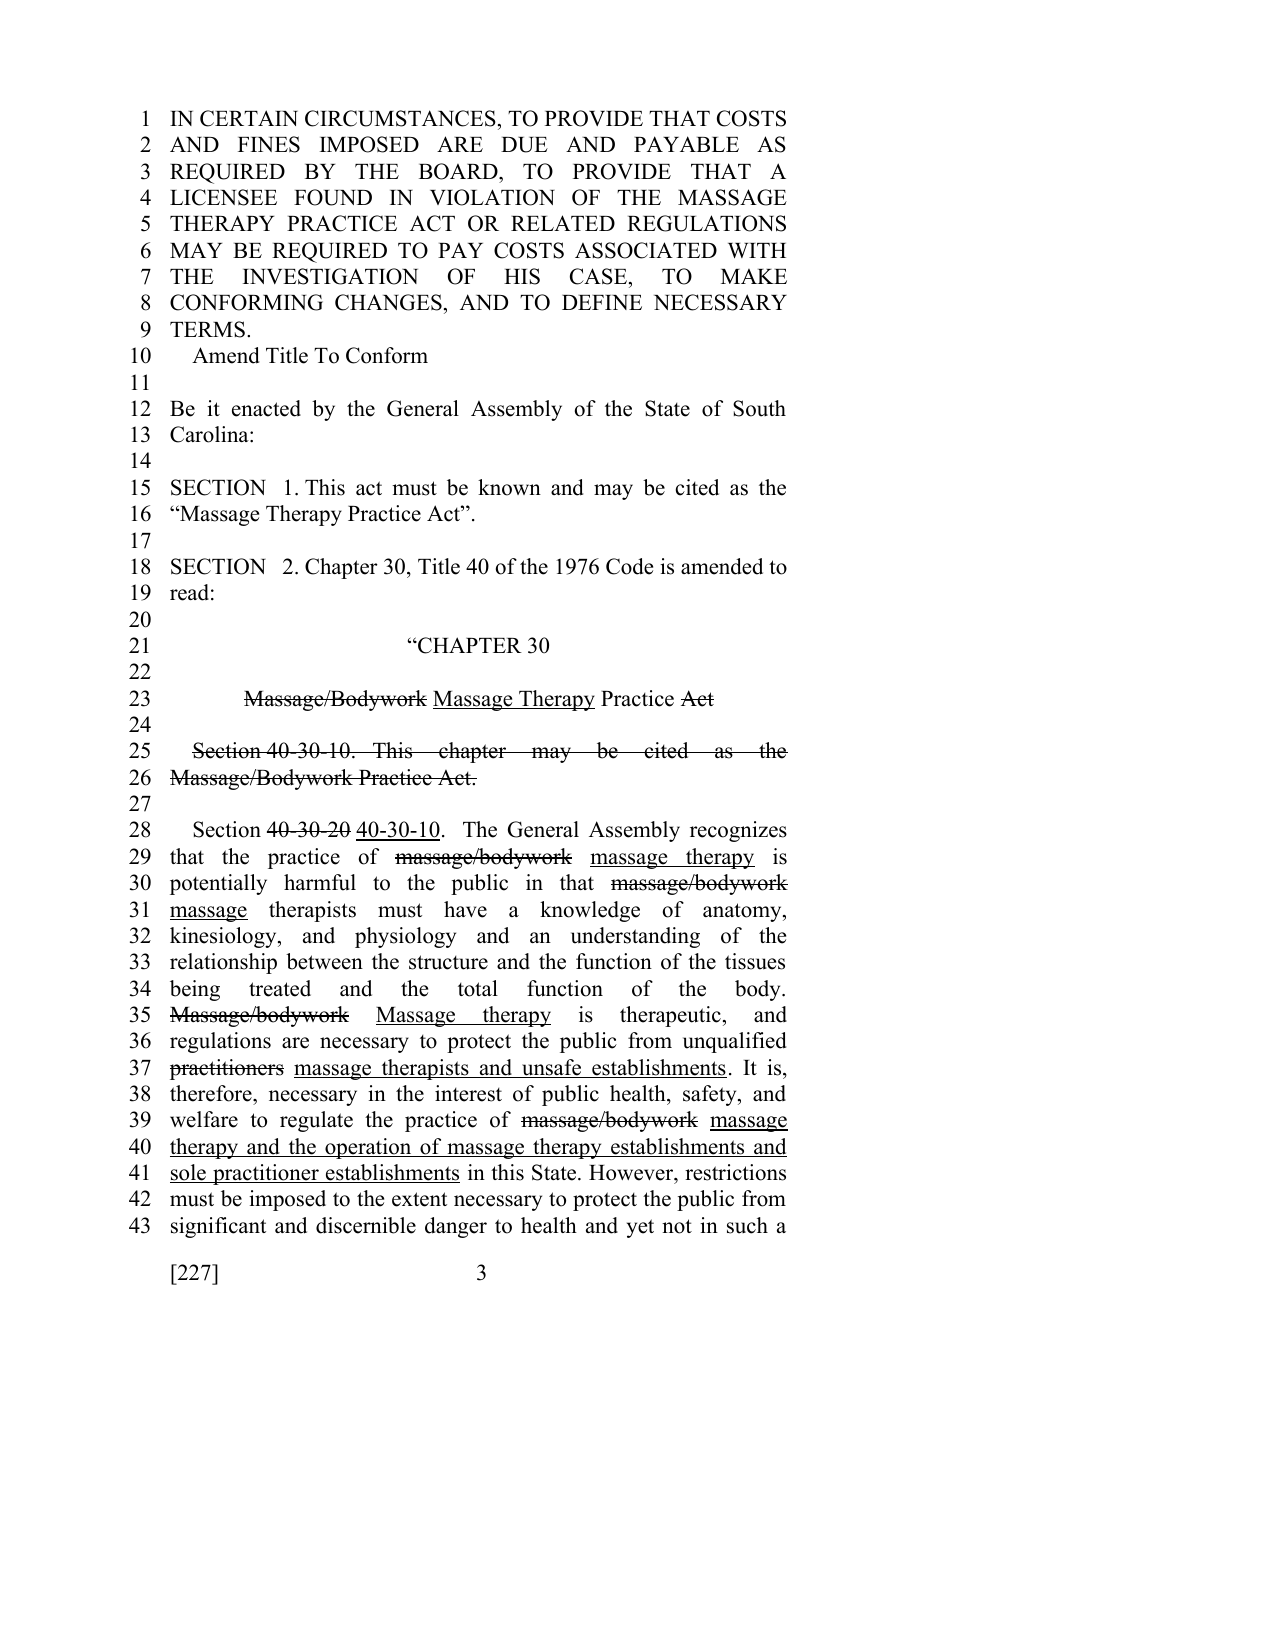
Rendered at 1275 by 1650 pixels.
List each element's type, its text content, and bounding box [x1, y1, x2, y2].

text Section 40-30-10. This chapter may be cited as the Massage/Bodywork Practice Act. [169, 737, 787, 790]
text SECTION 1. This act must be known and may be cited as the “Massage Therapy Practice Act”. [169, 474, 787, 527]
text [169, 1157, 787, 1238]
text Amend Title To Conform [169, 342, 787, 368]
text “CHAPTER 30 [169, 632, 787, 658]
text SECTION 2. Chapter 30, Title 40 of the 1976 Code is amended to read: [169, 553, 787, 606]
text Massage/Bodywork Massage Therapy Practice Act [169, 685, 787, 711]
text Be it enacted by the General Assembly of the State of South Carolina: [169, 395, 787, 448]
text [169, 105, 787, 342]
